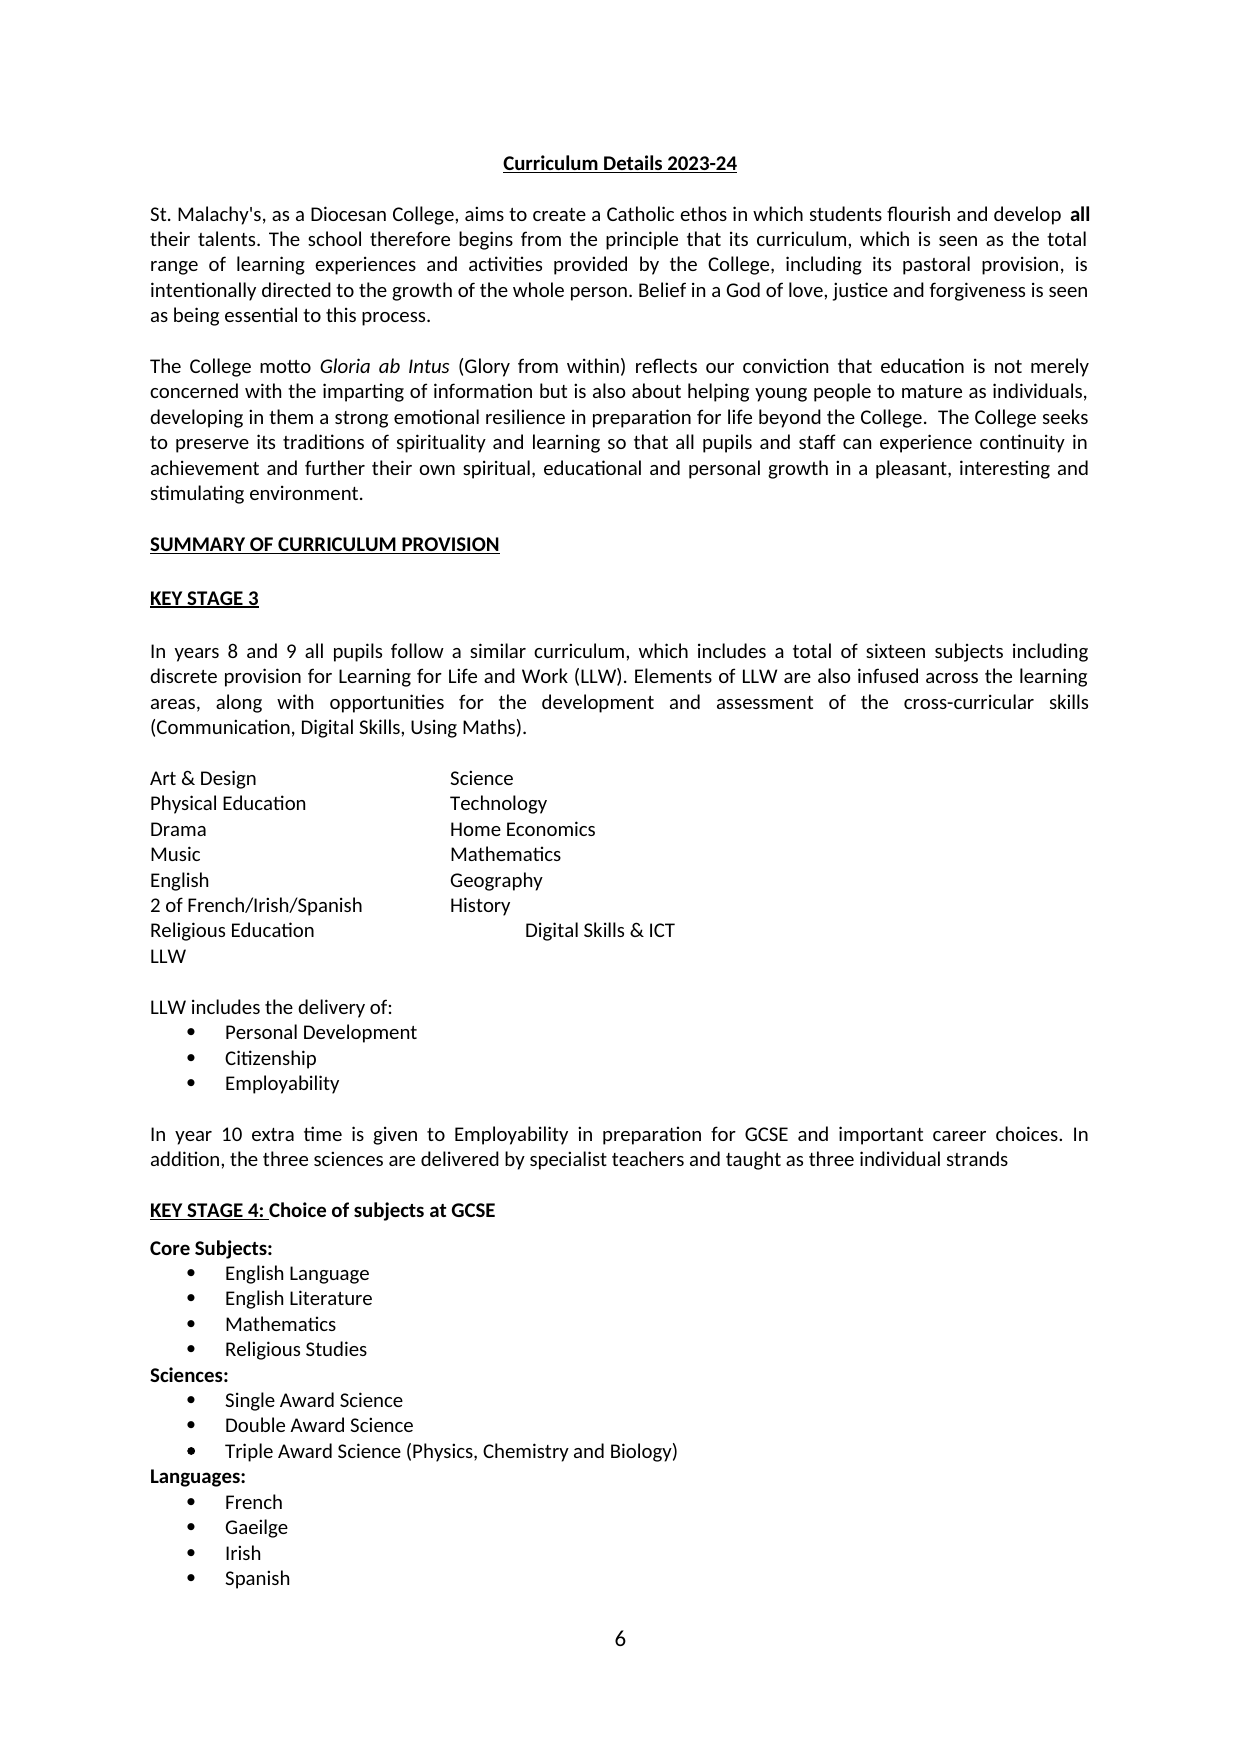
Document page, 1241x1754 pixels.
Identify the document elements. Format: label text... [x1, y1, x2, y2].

text St. Malachy's, as a Diocesan College, aims to create a Catholic ethos in which students flourish and develop all their talents. The school therefore begins from the principle that its curriculum, which is seen as the total range of learning experiences and activities provided by the College, including its pastoral provision, is intentionally directed to the growth of the whole person. Belief in a God of love, justice and forgiveness is seen as being essential to this process. [150, 201, 1090, 328]
text Languages: [150, 1463, 1090, 1489]
text The College motto Gloria ab Intus (Glory from within) reflects our conviction that education is not merely concerned with the imparting of information but is also about helping young people to mature as individuals, developing in them a strong emotional resilience in preparation for life beyond the College. The College seeks to preserve its traditions of spirituality and learning so that all pupils and staff can experience continuity in achievement and further their own spiritual, educational and personal growth in a pleasant, interesting and stimulating environment. [150, 353, 1090, 506]
text Curriculum Details 2023-24 [150, 150, 1090, 175]
text KEY STAGE 4: Choice of subjects at GCSE [150, 1197, 1090, 1222]
text Physical Education Technology [150, 791, 1090, 816]
list Spanish [187, 1565, 1090, 1591]
list Irish [187, 1540, 1090, 1565]
list English Language [187, 1260, 1090, 1286]
text Core Subjects: [150, 1235, 1090, 1260]
list Triple Award Science (Physics, Chemistry and Biology) [187, 1438, 1090, 1463]
text LLW includes the delivery of: [150, 994, 1090, 1019]
list Religious Studies [187, 1336, 1090, 1362]
text KEY STAGE 3 [61, 585, 1090, 610]
text In years 8 and 9 all pupils follow a similar curriculum, which includes a total of sixteen subjects including discrete provision for Learning for Life and Work (LLW). Elements of LLW are also infused across the learning areas, along with opportunities for the development and assessment of the cross-curricular skills (Communication, Digital Skills, Using Maths). [150, 638, 1090, 740]
list Mathematics [187, 1311, 1090, 1336]
text SUMMARY OF CURRICULUM PROVISION [150, 531, 1090, 557]
list Gaeilge [187, 1514, 1090, 1540]
list French [187, 1489, 1090, 1514]
text LLW [150, 943, 1090, 968]
list Employability [187, 1070, 1090, 1096]
text Art & Design Science [150, 765, 1090, 791]
text Religious Education Digital Skills & ICT [150, 918, 1090, 943]
text Music Mathematics [150, 841, 1090, 867]
list Citizenship [187, 1045, 1090, 1070]
list Personal Development [187, 1019, 1090, 1045]
text Drama Home Economics [150, 816, 1090, 841]
text English Geography [150, 867, 1090, 892]
text Sciences: [150, 1362, 1090, 1387]
text 2 of French/Irish/Spanish History [150, 892, 1090, 918]
list Double Award Science [187, 1413, 1090, 1438]
text In year 10 extra time is given to Employability in preparation for GCSE and important career choices. In addition, the three sciences are delivered by specialist teachers and taught as three individual strands [150, 1121, 1090, 1172]
list Single Award Science [187, 1387, 1090, 1413]
list English Literature [187, 1286, 1090, 1311]
